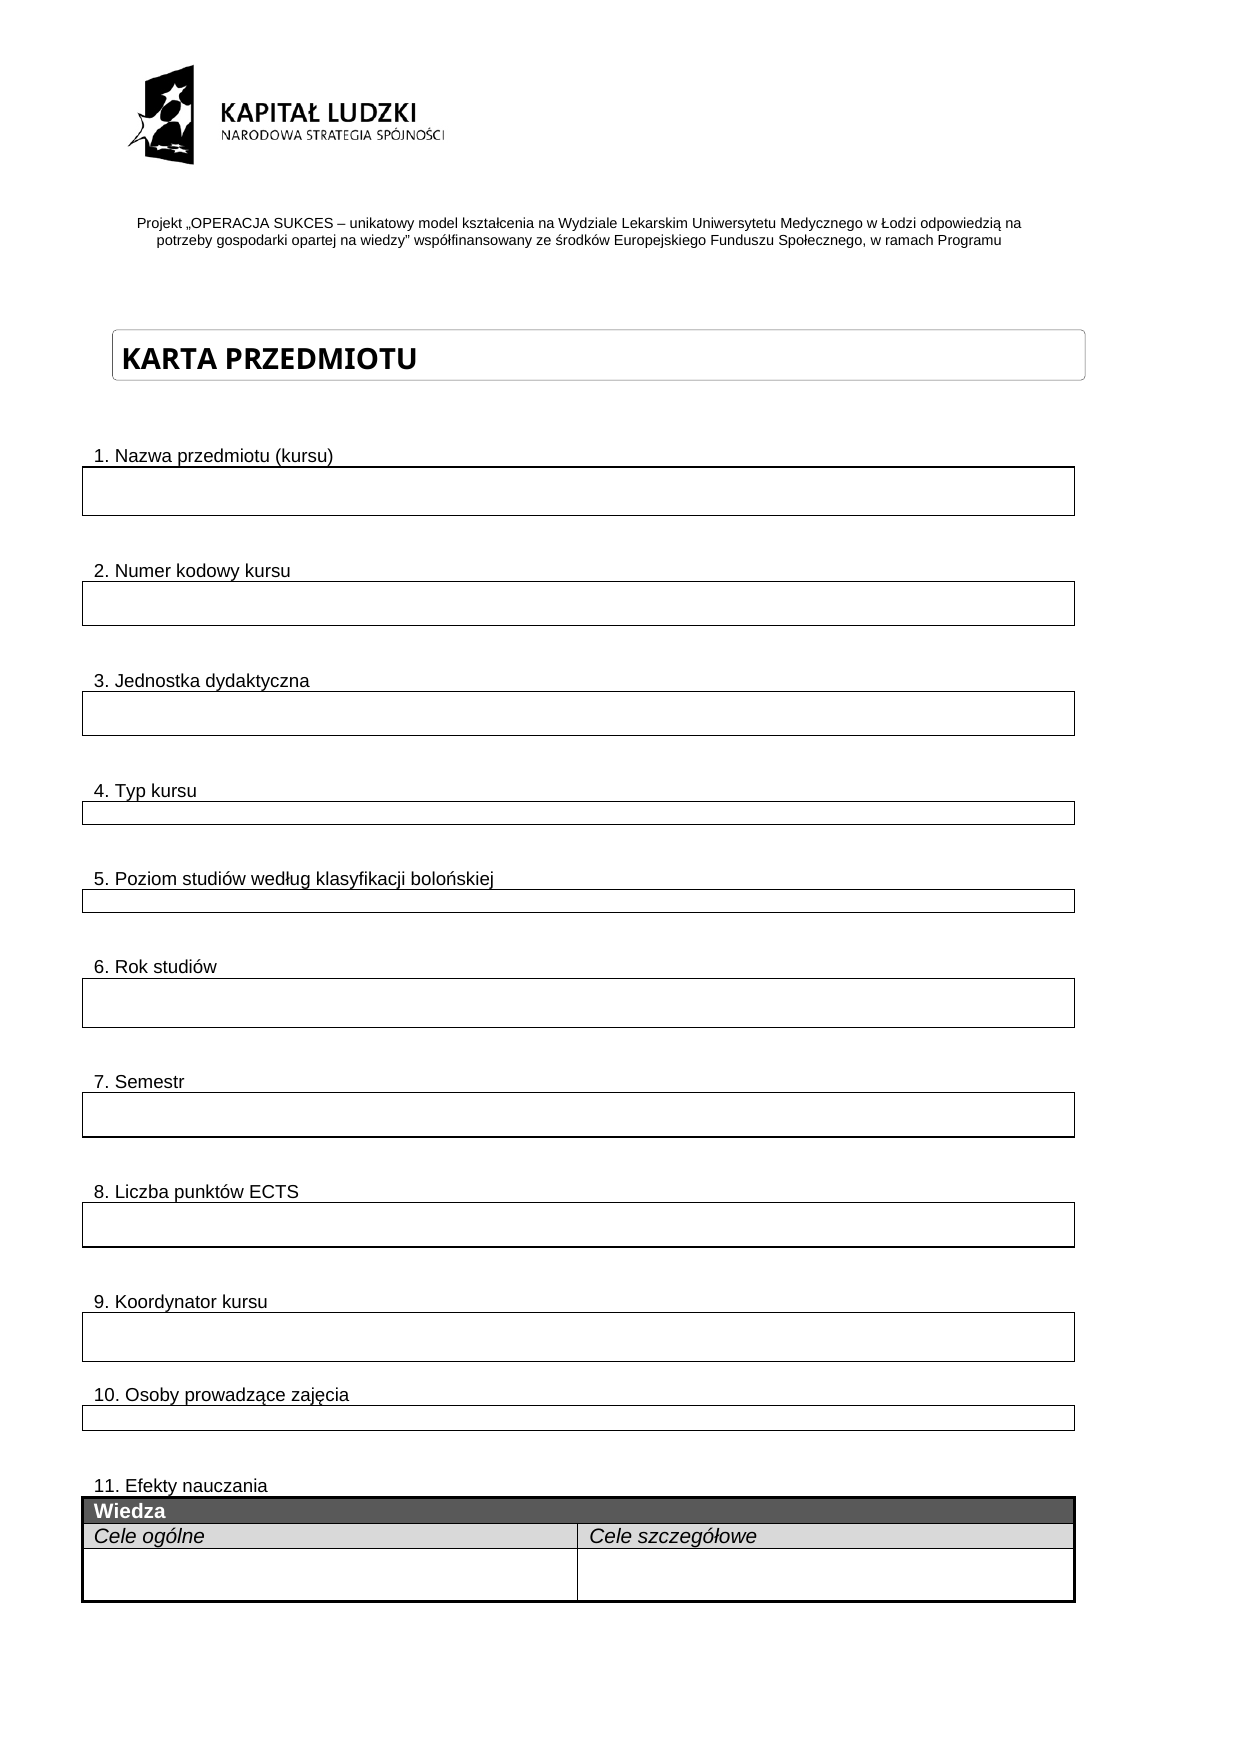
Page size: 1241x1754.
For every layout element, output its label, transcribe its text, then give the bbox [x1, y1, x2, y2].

table_cell Cele ogólne [84, 1524, 577, 1548]
table_header [83, 1203, 1074, 1246]
table_cell Cele szczegółowe [578, 1524, 1073, 1548]
table_header [83, 802, 1074, 823]
text 4. Typ kursu [94, 779, 1063, 801]
text 1. Nazwa przedmiotu (kursu) [94, 445, 1063, 466]
text 7. Semestr [94, 1071, 1063, 1092]
text 3. Jednostka dydaktyczna [94, 669, 1063, 691]
text 11. Efekty nauczania [94, 1474, 1063, 1496]
text 8. Liczba punktów ECTS [94, 1181, 1063, 1202]
text 10. Osoby prowadzące zajęcia [94, 1384, 1063, 1405]
table_cell [84, 1549, 577, 1600]
table_header [83, 1406, 1074, 1430]
table_header [83, 890, 1074, 912]
table_header [83, 468, 1074, 515]
table_header Wiedza [84, 1499, 1073, 1523]
table_header [83, 1093, 1074, 1136]
table_cell [578, 1549, 1073, 1600]
table_header [83, 1313, 1074, 1361]
text 6. Rok studiów [94, 956, 1063, 978]
picture [116, 56, 464, 172]
table_header [83, 692, 1074, 735]
text 9. Koordynator kursu [94, 1291, 1063, 1312]
table_header [83, 979, 1074, 1027]
text 2. Numer kodowy kursu [94, 559, 1063, 581]
table_header [83, 582, 1074, 625]
text 5. Poziom studiów według klasyfikacji bolońskiej [94, 868, 1063, 889]
